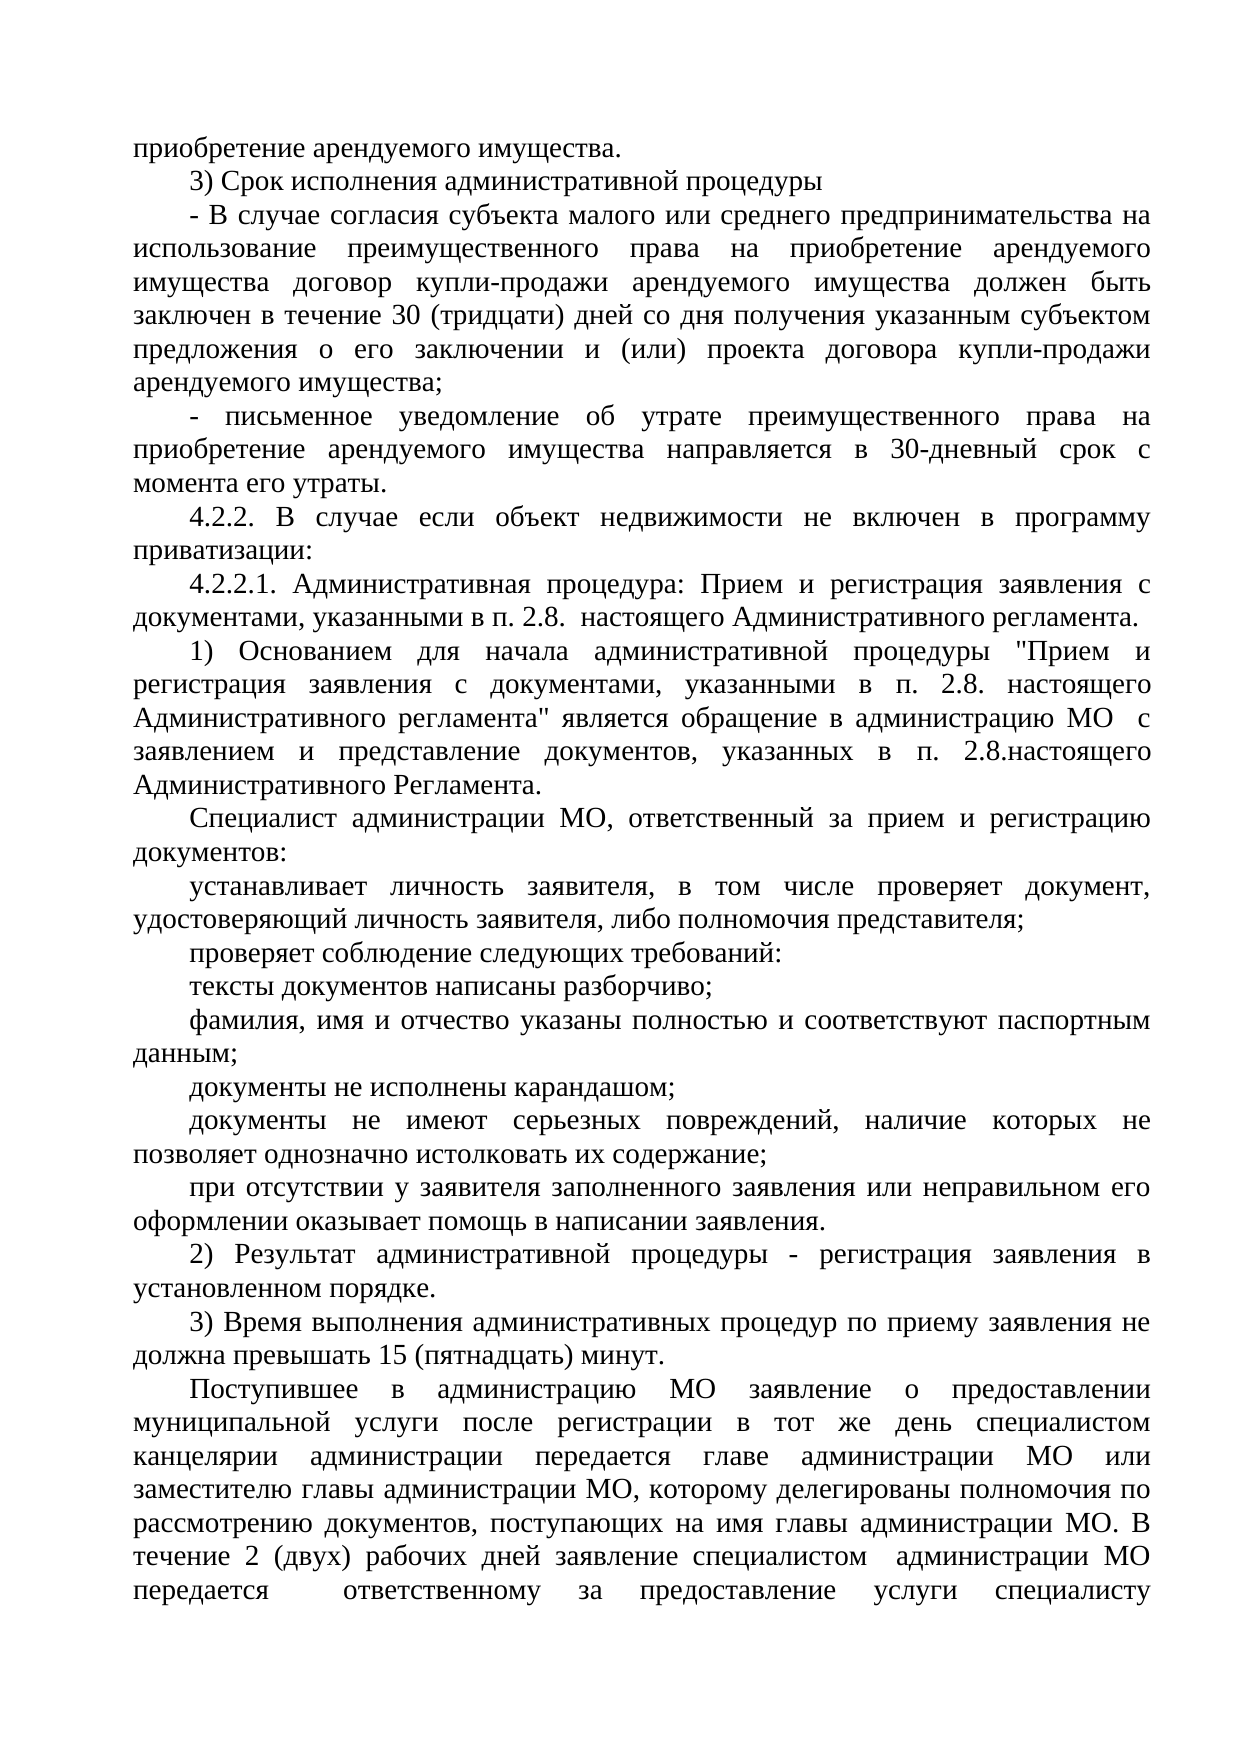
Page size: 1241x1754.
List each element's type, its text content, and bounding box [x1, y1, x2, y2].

text 4.2.2. В случае если объект недвижимости не включен в программу приватизации: [133, 499, 1152, 566]
text тексты документов написаны разборчиво; [133, 968, 1152, 1002]
text - письменное уведомление об утрате преимущественного права на приобретение арендуемого имущества направляется в 30-дневный срок с момента его утраты. [133, 398, 1152, 499]
text 2) Результат административной процедуры - регистрация заявления в установленном порядке. [133, 1237, 1152, 1304]
text проверяет соблюдение следующих требований: [133, 935, 1152, 968]
text устанавливает личность заявителя, в том числе проверяет документ, удостоверяющий личность заявителя, либо полномочия представителя; [133, 868, 1152, 935]
text 3) Время выполнения административных процедур по приему заявления не должна превышать 15 (пятнадцать) минут. [133, 1304, 1152, 1371]
text при отсутствии у заявителя заполненного заявления или неправильном его оформлении оказывает помощь в написании заявления. [133, 1169, 1152, 1237]
text документы не имеют серьезных повреждений, наличие которых не позволяет однозначно истолковать их содержание; [133, 1102, 1152, 1169]
text 1) Основанием для начала административной процедуры "Прием и регистрация заявления с документами, указанными в п. 2.8. настоящего Административного регламента" является обращение в администрацию МО с заявлением и представление документов, указанных в п. 2.8.настоящего Административного Регламента. [133, 633, 1152, 801]
text - В случае согласия субъекта малого или среднего предпринимательства на использование преимущественного права на приобретение арендуемого имущества договор купли-продажи арендуемого имущества должен быть заключен в течение 30 (тридцати) дней со дня получения указанным субъектом предложения о его заключении и (или) проекта договора купли-продажи арендуемого имущества; [133, 197, 1152, 398]
text документы не исполнены карандашом; [133, 1069, 1152, 1102]
text 3) Срок исполнения административной процедуры [133, 163, 1152, 197]
text 4.2.2.1. Административная процедура: Прием и регистрация заявления с документами, указанными в п. 2.8. настоящего Административного регламента. [133, 566, 1152, 633]
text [133, 130, 1152, 163]
text фамилия, имя и отчество указаны полностью и соответствуют паспортным данным; [133, 1002, 1152, 1069]
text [133, 1371, 1152, 1606]
text Специалист администрации МО, ответственный за прием и регистрацию документов: [133, 801, 1152, 868]
